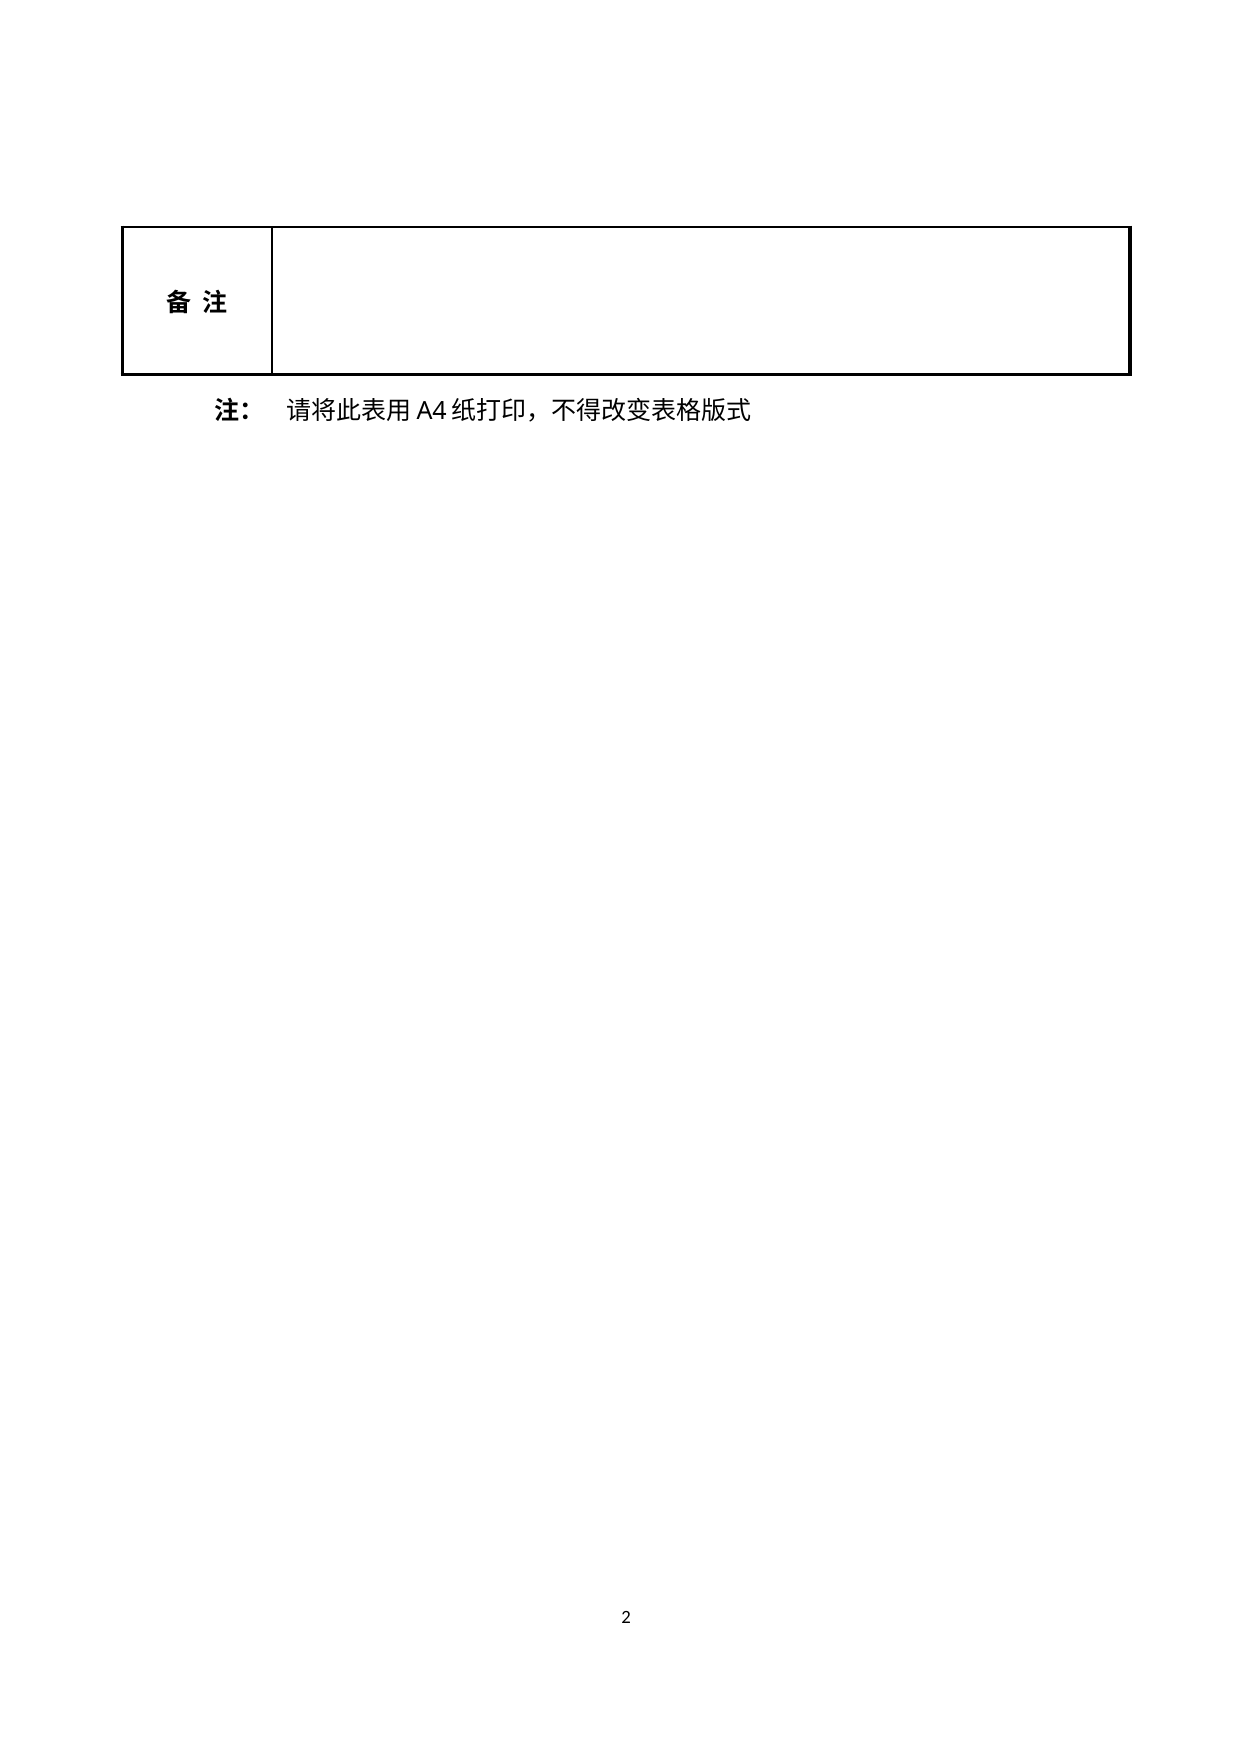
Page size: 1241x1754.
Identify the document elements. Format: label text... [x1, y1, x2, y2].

text 注： 请将此表用A4纸打印，不得改变表格版式 [165, 376, 1087, 441]
table_cell [273, 228, 1128, 373]
table_cell 备 注 [124, 228, 271, 373]
